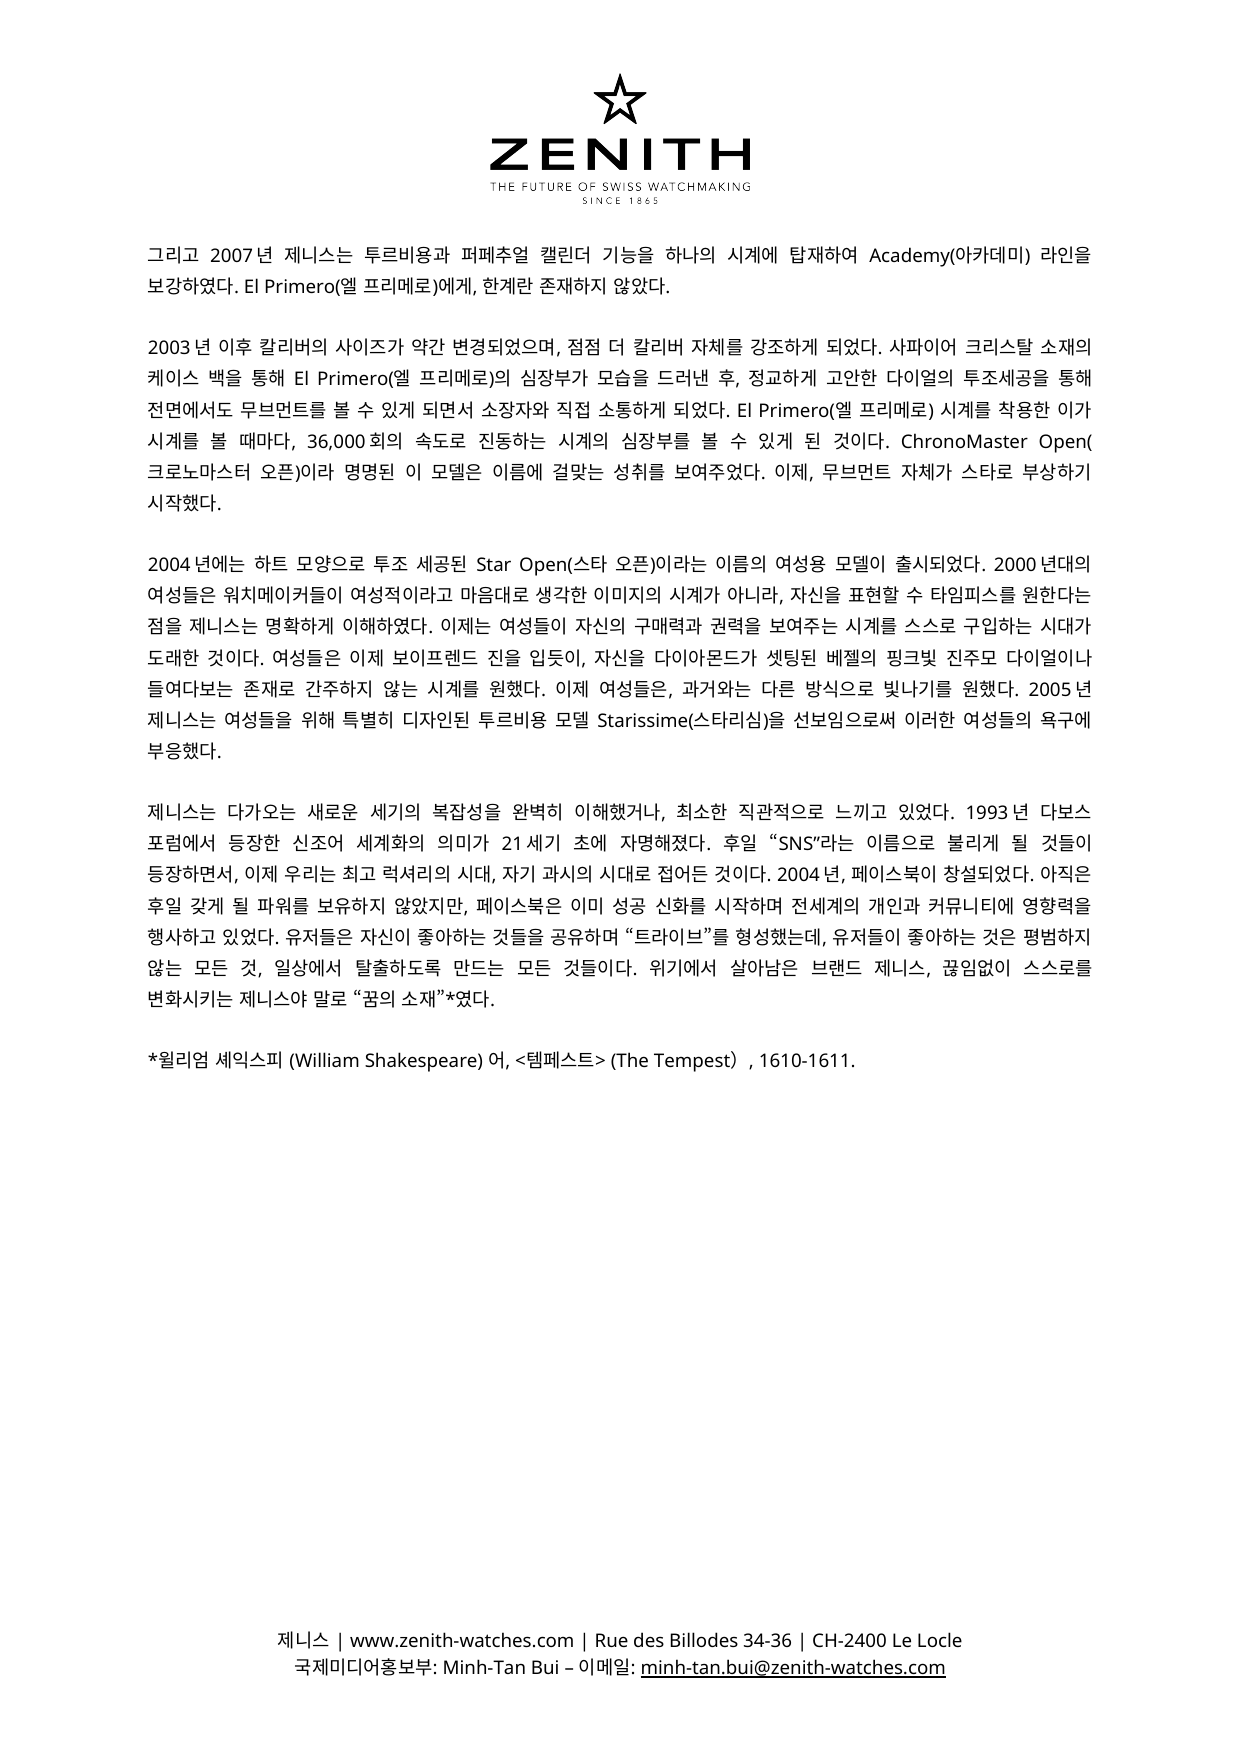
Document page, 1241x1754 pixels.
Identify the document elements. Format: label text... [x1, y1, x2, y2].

picture [490, 73, 750, 204]
text 2004년에는 하트 모양으로 투조 세공된 Star Open(스타 오픈)이라는 이름의 여성용 모델이 출시되었다. 2000년대의 여성들은 워치메이커들이 여성적이라고 마음대로 생각한 이미지의 시계가 아니라, 자신을 표현할 수 타임피스를 원한다는 점을 제니스는 명확하게 이해하였다. 이제는 여성들이 자신의 구매력과 권력을 보여주는 시계를 스스로 구입하는 시대가 도래한 것이다. 여성들은 이제 보이프렌드 진을 입듯이, 자신을 다이아몬드가 셋팅된 베젤의 핑크빛 진주모 다이얼이나 들여다보는 존재로 간주하지 않는 시계를 원했다. 이제 여성들은, 과거와는 다른 방식으로 빛나기를 원했다. 2005년 제니스는 여성들을 위해 특별히 디자인된 투르비용 모델 Starissime(스타리심)을 선보임으로써 이러한 여성들의 욕구에 부응했다. [148, 549, 1093, 764]
text 2003년 이후 칼리버의 사이즈가 약간 변경되었으며, 점점 더 칼리버 자체를 강조하게 되었다. 사파이어 크리스탈 소재의 케이스 백을 통해 El Primero(엘 프리메로)의 심장부가 모습을 드러낸 후, 정교하게 고안한 다이얼의 투조세공을 통해 전면에서도 무브먼트를 볼 수 있게 되면서 소장자와 직접 소통하게 되었다. El Primero(엘 프리메로) 시계를 착용한 이가 시계를 볼 때마다, 36,000회의 속도로 진동하는 시계의 심장부를 볼 수 있게 된 것이다. ChronoMaster Open(크로노마스터 오픈)이라 명명된 이 모델은 이름에 걸맞는 성취를 보여주었다. 이제, 무브먼트 자체가 스타로 부상하기 시작했다. [148, 333, 1093, 516]
text 제니스는 다가오는 새로운 세기의 복잡성을 완벽히 이해했거나, 최소한 직관적으로 느끼고 있었다. 1993년 다보스 포럼에서 등장한 신조어 세계화의 의미가 21세기 초에 자명해졌다. 후일 “SNS”라는 이름으로 불리게 될 것들이 등장하면서, 이제 우리는 최고 럭셔리의 시대, 자기 과시의 시대로 접어든 것이다. 2004년, 페이스북이 창설되었다. 아직은 후일 갖게 될 파워를 보유하지 않았지만, 페이스북은 이미 성공 신화를 시작하며 전세계의 개인과 커뮤니티에 영향력을 행사하고 있었다. 유저들은 자신이 좋아하는 것들을 공유하며 “트라이브”를 형성했는데, 유저들이 좋아하는 것은 평범하지 않는 모든 것, 일상에서 탈출하도록 만드는 모든 것들이다. 위기에서 살아남은 브랜드 제니스, 끊임없이 스스로를 변화시키는 제니스야 말로 “꿈의 소재”*였다. [148, 797, 1093, 1012]
text 그리고 2007년 제니스는 투르비용과 퍼페추얼 캘린더 기능을 하나의 시계에 탑재하여 Academy(아카데미) 라인을 보강하였다. El Primero(엘 프리메로)에게, 한계란 존재하지 않았다. [148, 241, 1093, 299]
text *윌리엄 셰익스피 (William Shakespeare) 어, <템페스트> (The Tempest）, 1610-1611. [148, 1046, 1093, 1073]
